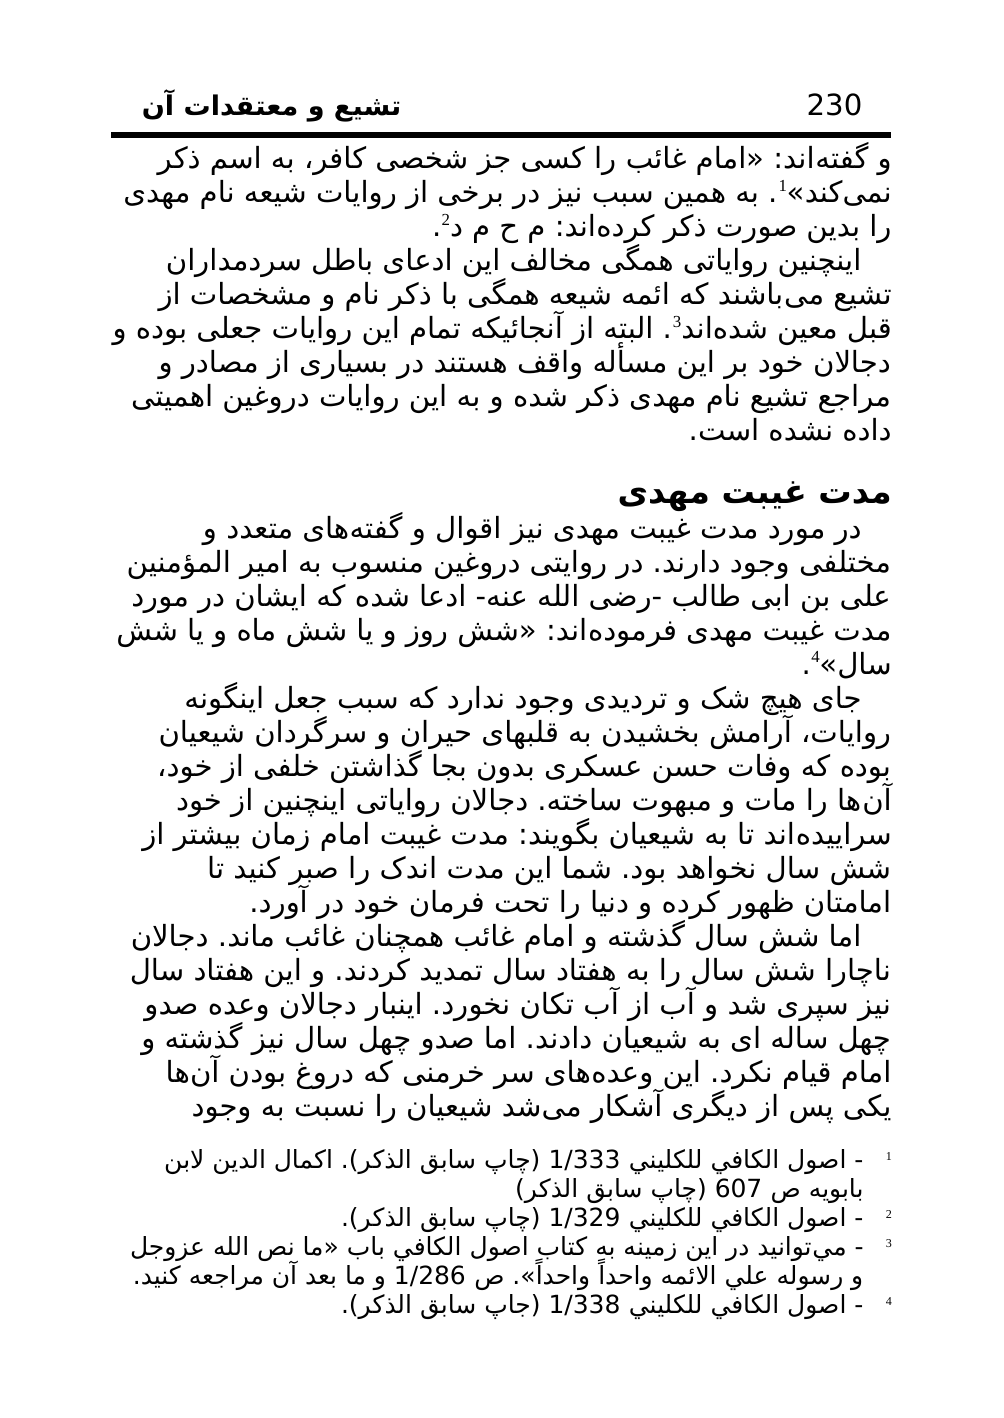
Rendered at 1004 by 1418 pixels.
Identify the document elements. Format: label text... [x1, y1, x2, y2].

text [112, 919, 892, 1123]
text در مورد مدت غیبت مهدی نیز اقوال و گفته‌های متعدد و مختلفی وجود دارند. در روایتی دروغین منسوب به امیر المؤمنین علی بن ابی طالب -رضی الله عنه- ادعا شده که ایشان در مورد مدت غیبت مهدی فرموده‌اند: «شش روز و یا شش ماه و یا شش سال». [112, 511, 892, 681]
text مدت غیبت مهدی [112, 472, 892, 511]
text اینچنین روایاتی همگی مخالف این ادعای باطل سردمداران تشیع می‌باشند که ائمه شیعه همگی با ذکر نام و مشخصات از قبل معین شده‌اند. البته از آنجائیکه تمام این روایات جعلی بوده و دجالان خود بر این مسأله واقف هستند در بسیاری از مصادر و مراجع تشیع نام مهدی ذکر شده و به این روایات دروغین اهمیتی داده نشده است. [112, 243, 892, 447]
text امام غائب تشیع همانگونه که هیچکس از حقیقت تولد، زندگی و مکان وجود او چیزی نمی‌داند نام او نیز جزء اسراری است که نباید فاش گردد. در روایتی گفته شده: «بر شما روا نیست نام ایشان را ذکر کنید». و در روایتی دیگر پا را از این نیز فراتر نهاده و گفته‌اند: «امام غائب را کسی جز شخصی کافر، به اسم ذکر نمی‌کند». به همین سبب نیز در برخی از روایات شیعه نام مهدی را بدین صورت ذکر کرده‌اند: م ح م د. [112, 141, 892, 243]
text جای هیچ شک و تردیدی وجود ندارد که سبب جعل اینگونه روایات، آرامش بخشیدن به قلبهای حیران و سرگردان شیعیان بوده که وفات حسن عسکری بدون بجا گذاشتن خلفی از خود، آن‌ها را مات و مبهوت ساخته. دجالان روایاتی اینچنین از خود سراییده‌اند تا به شیعیان بگویند: مدت غیبت امام زمان بیشتر از شش سال نخواهد بود. شما این مدت اندک را صبر کنید تا امامتان ظهور کرده و دنیا را تحت فرمان خود در آورد. [112, 681, 892, 919]
